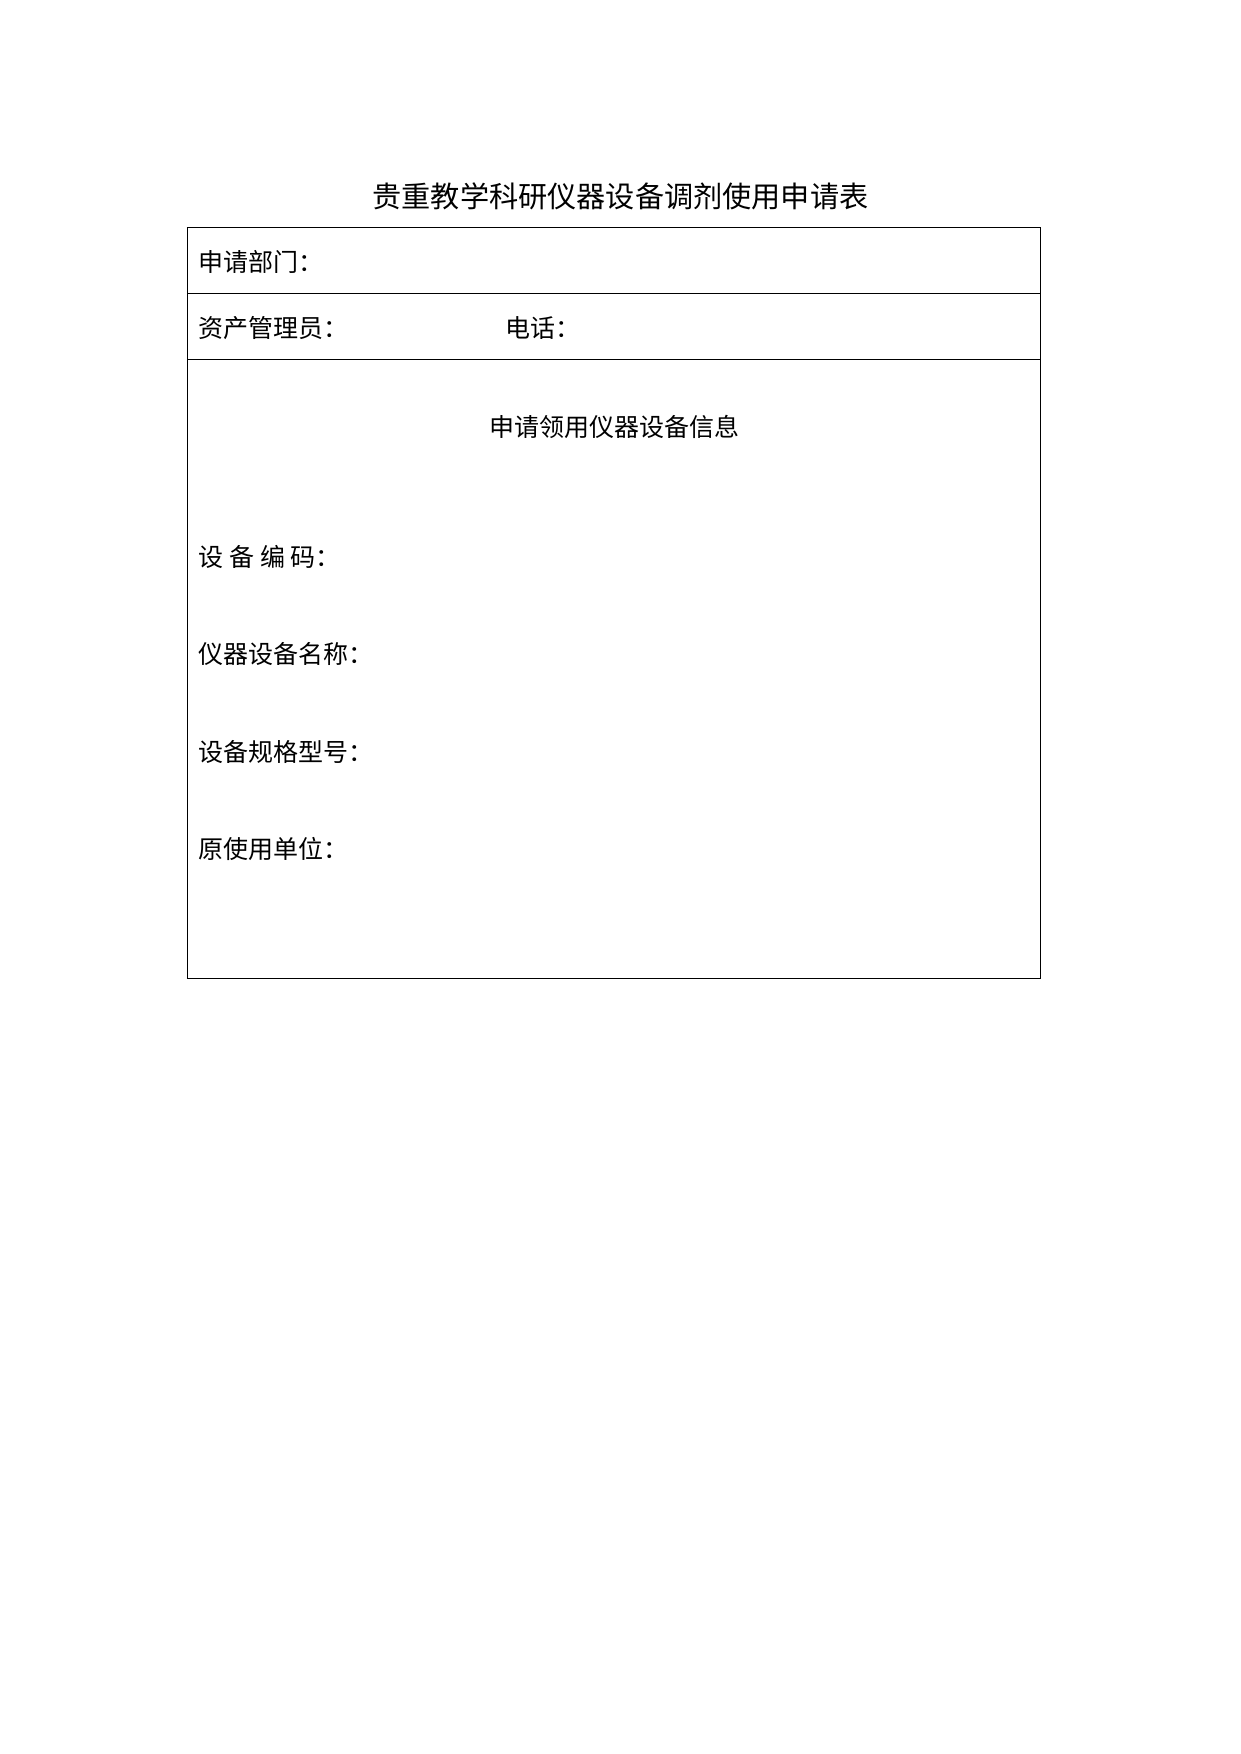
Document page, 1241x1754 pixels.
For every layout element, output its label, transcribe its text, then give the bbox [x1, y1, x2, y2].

table_cell 资产管理员： 电话： [188, 294, 1040, 359]
text 贵重教学科研仪器设备调剂使用申请表 [187, 162, 1053, 227]
table_header 申请部门： [188, 228, 1040, 293]
table_cell 申请领用仪器设备信息 设 备 编 码： 仪器设备名称： 设备规格型号： 原使用单位： [188, 360, 1040, 978]
